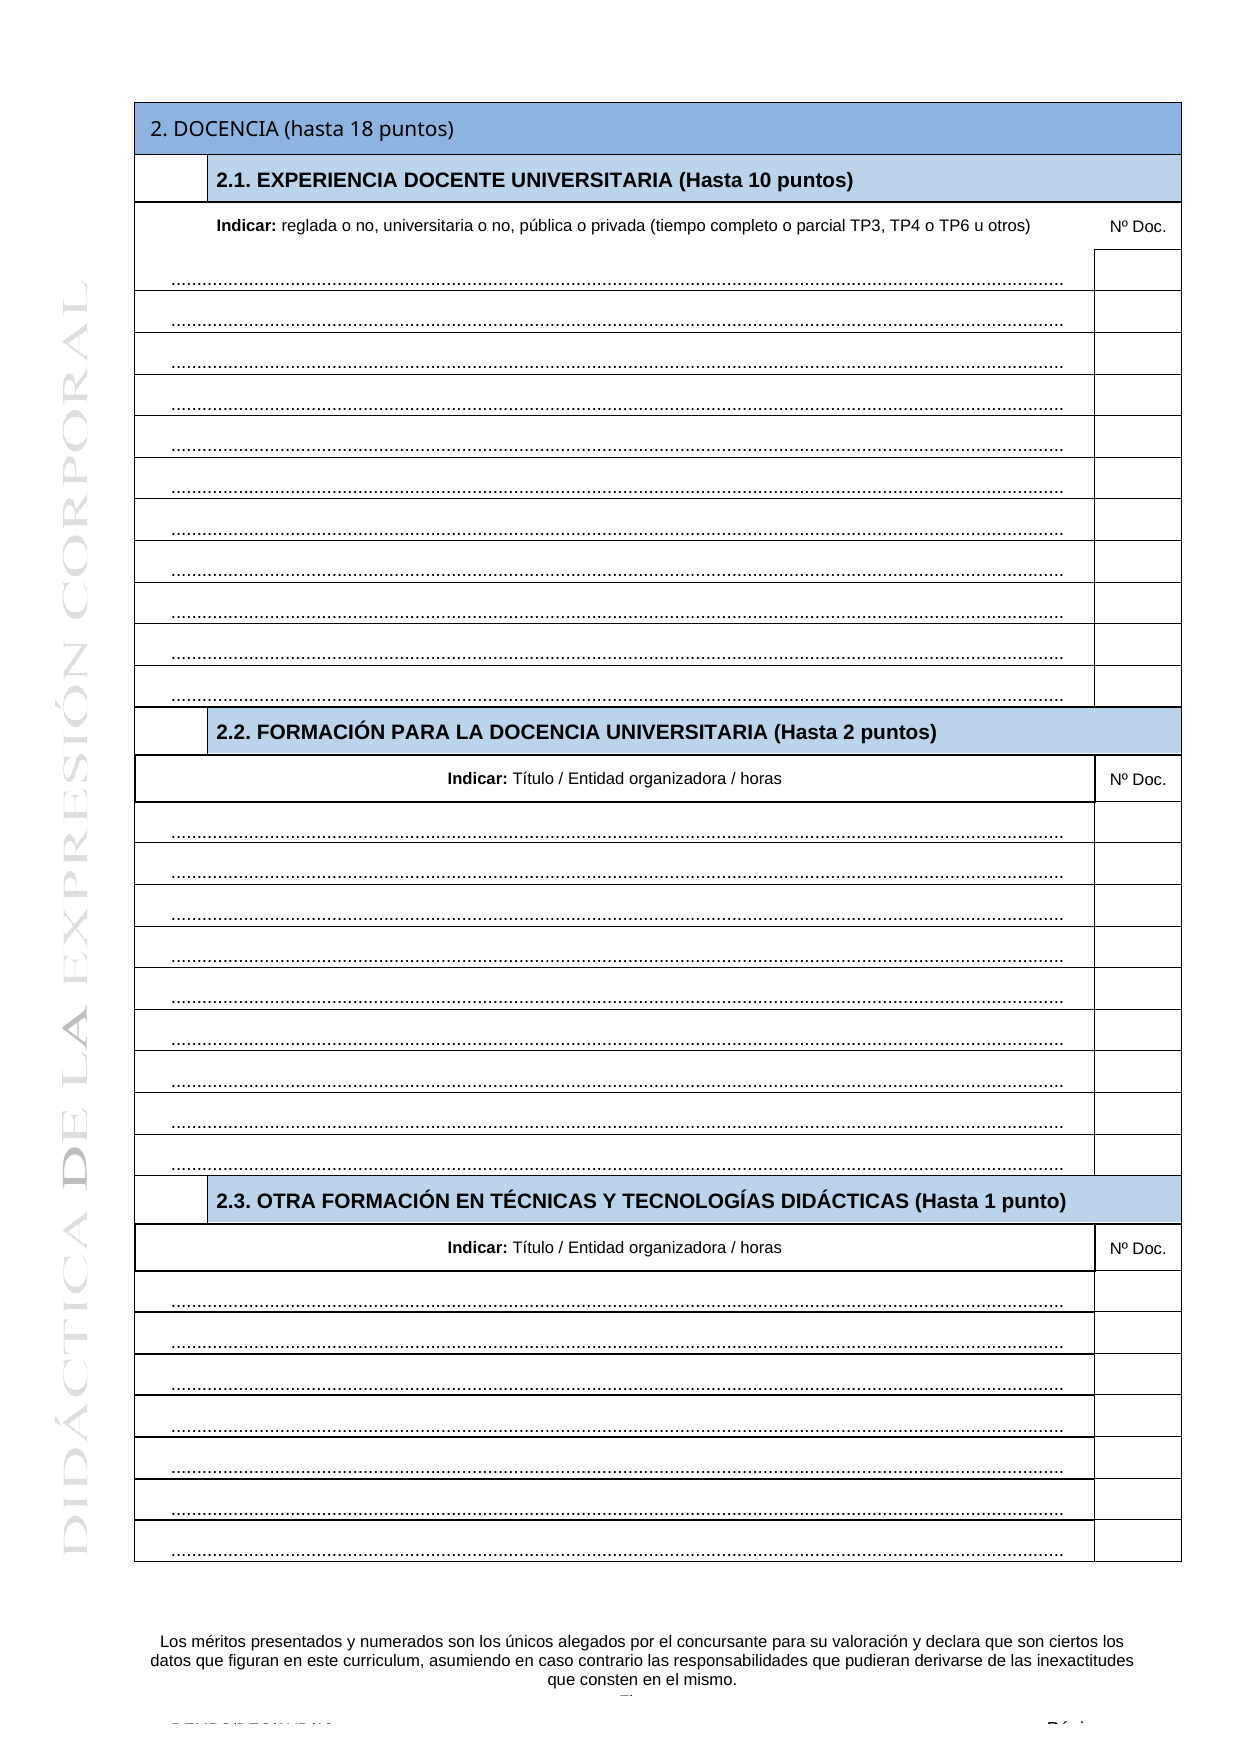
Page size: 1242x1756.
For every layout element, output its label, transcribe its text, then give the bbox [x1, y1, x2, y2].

table_cell [135, 1176, 207, 1222]
table_cell Indicar: Título / Entidad organizadora / horas [136, 756, 1094, 801]
table_cell 2.2. FORMACIÓN PARA LA DOCENCIA UNIVERSITARIA (Hasta 2 puntos) [208, 708, 1181, 753]
table_cell [1095, 1051, 1181, 1092]
table_cell [1095, 291, 1181, 332]
table_cell [1095, 1354, 1181, 1394]
table_cell [1095, 333, 1181, 373]
table_cell [1095, 1395, 1181, 1436]
table_cell [1095, 843, 1181, 884]
table_cell [1095, 375, 1181, 415]
table_cell [1095, 1010, 1181, 1050]
table_cell 2.3. OTRA FORMACIÓN EN TÉCNICAS Y TECNOLOGÍAS DIDÁCTICAS (Hasta 1 punto) [208, 1176, 1181, 1222]
table_cell [1095, 499, 1181, 540]
table_cell Nº Doc. [1096, 1225, 1181, 1269]
table_cell [1095, 666, 1181, 706]
table_cell [1095, 541, 1181, 582]
table_cell [1095, 1520, 1181, 1561]
picture [55, 637, 88, 988]
picture [62, 1107, 87, 1144]
table_cell 2.1. EXPERIENCIA DOCENTE UNIVERSITARIA (Hasta 10 puntos) [208, 155, 1181, 201]
table_cell [1095, 968, 1181, 1009]
picture [55, 1208, 88, 1558]
table_cell [1095, 927, 1181, 967]
table_cell [1095, 1479, 1181, 1519]
table_cell [1095, 624, 1181, 665]
table_cell Indicar: reglada o no, universitaria o no, pública o privada (tiempo completo o parcial TP3, TP4 o TP6 u otros) [208, 203, 1095, 248]
picture [62, 280, 88, 619]
table_cell [1095, 802, 1181, 842]
table_cell [1095, 416, 1181, 457]
table_cell Nº Doc. [1096, 756, 1181, 801]
table_cell Nº Doc. [1095, 203, 1181, 248]
table_cell [1095, 458, 1181, 498]
table_cell [1095, 885, 1181, 926]
picture [62, 1051, 87, 1089]
table_cell [135, 708, 207, 753]
table_cell [1095, 1437, 1181, 1478]
table_cell [1095, 1312, 1181, 1353]
table_header 2. DOCENCIA (hasta 18 puntos) [135, 103, 1181, 154]
table_cell [135, 203, 207, 248]
table_cell [1095, 1271, 1181, 1311]
table_cell Indicar: Título / Entidad organizadora / horas [136, 1225, 1094, 1269]
table_cell [1095, 1093, 1181, 1134]
table_cell [1095, 583, 1181, 623]
table_cell [1095, 250, 1181, 290]
table_cell [1095, 1135, 1181, 1175]
table_cell [135, 155, 207, 201]
